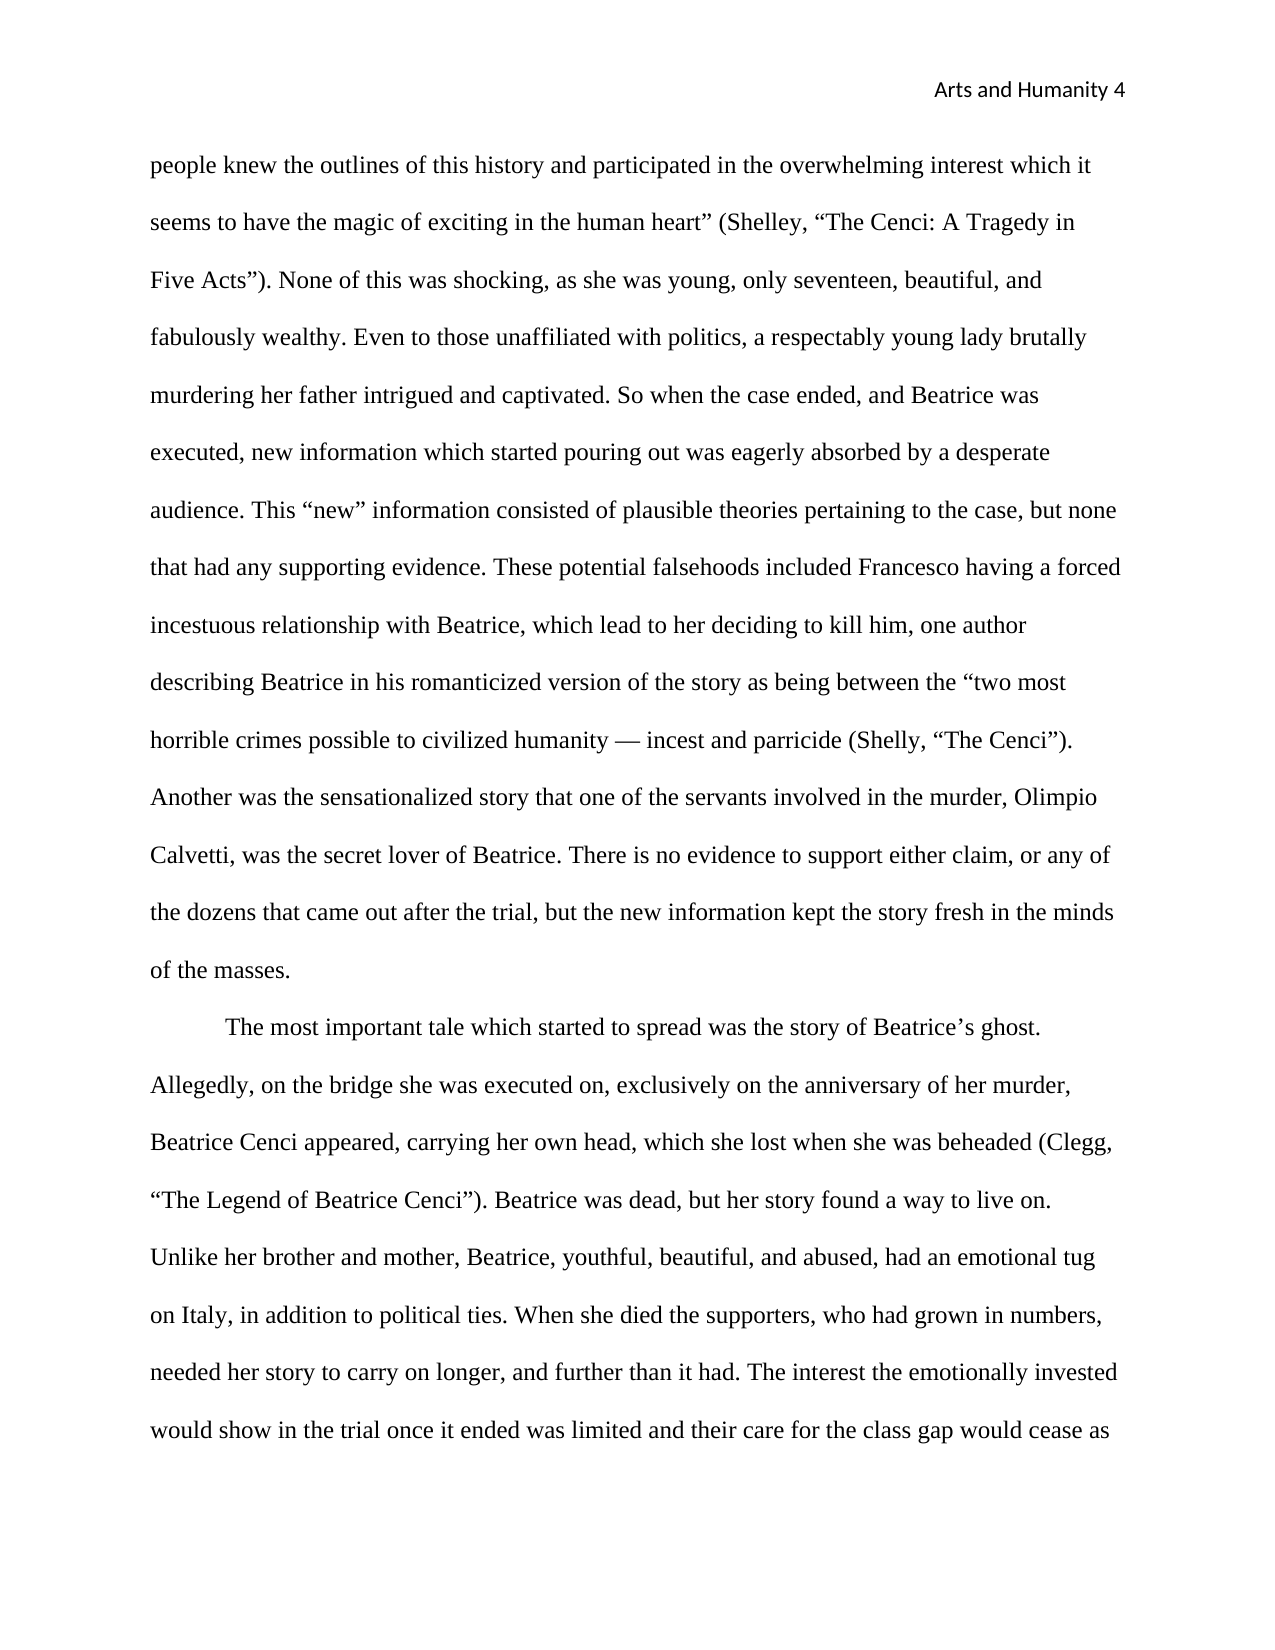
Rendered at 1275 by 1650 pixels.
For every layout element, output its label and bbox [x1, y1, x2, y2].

text [150, 1012, 1125, 1444]
text [150, 150, 1125, 984]
